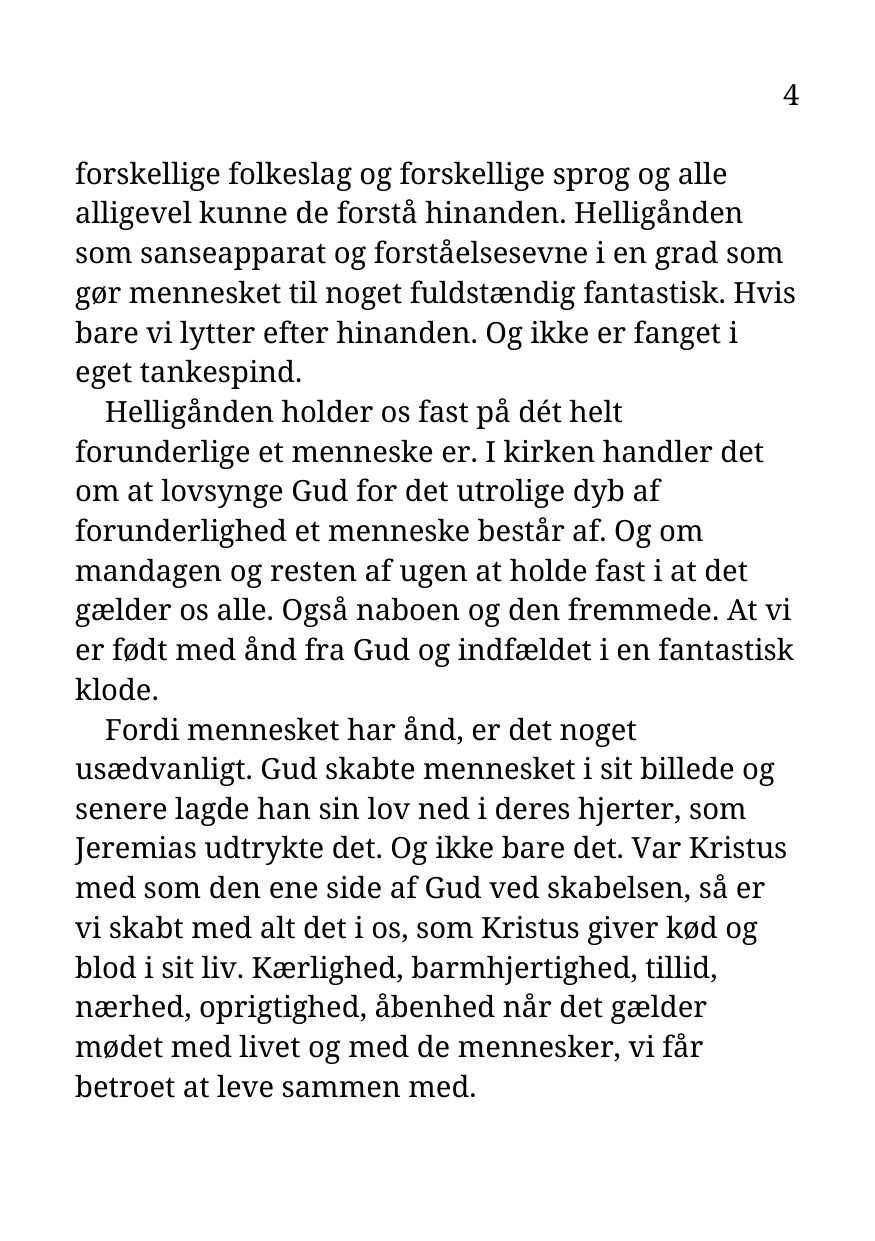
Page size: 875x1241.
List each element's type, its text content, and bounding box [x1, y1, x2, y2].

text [75, 153, 799, 391]
text Helligånden holder os fast på dét helt forunderlige et menneske er. I kirken handler det om at lovsynge Gud for det utrolige dyb af forunderlighed et menneske består af. Og om mandagen og resten af ugen at holde fast i at det gælder os alle. Også naboen og den fremmede. At vi er født med ånd fra Gud og indfældet i en fantastisk klode. [75, 391, 799, 709]
text Fordi mennesket har ånd, er det noget usædvanligt. Gud skabte mennesket i sit billede og senere lagde han sin lov ned i deres hjerter, som Jeremias udtrykte det. Og ikke bare det. Var Kristus med som den ene side af Gud ved skabelsen, så er vi skabt med alt det i os, som Kristus giver kød og blod i sit liv. Kærlighed, barmhjertighed, tillid, nærhed, oprigtighed, åbenhed når det gælder mødet med livet og med de mennesker, vi får betroet at leve sammen med. [75, 709, 799, 1106]
